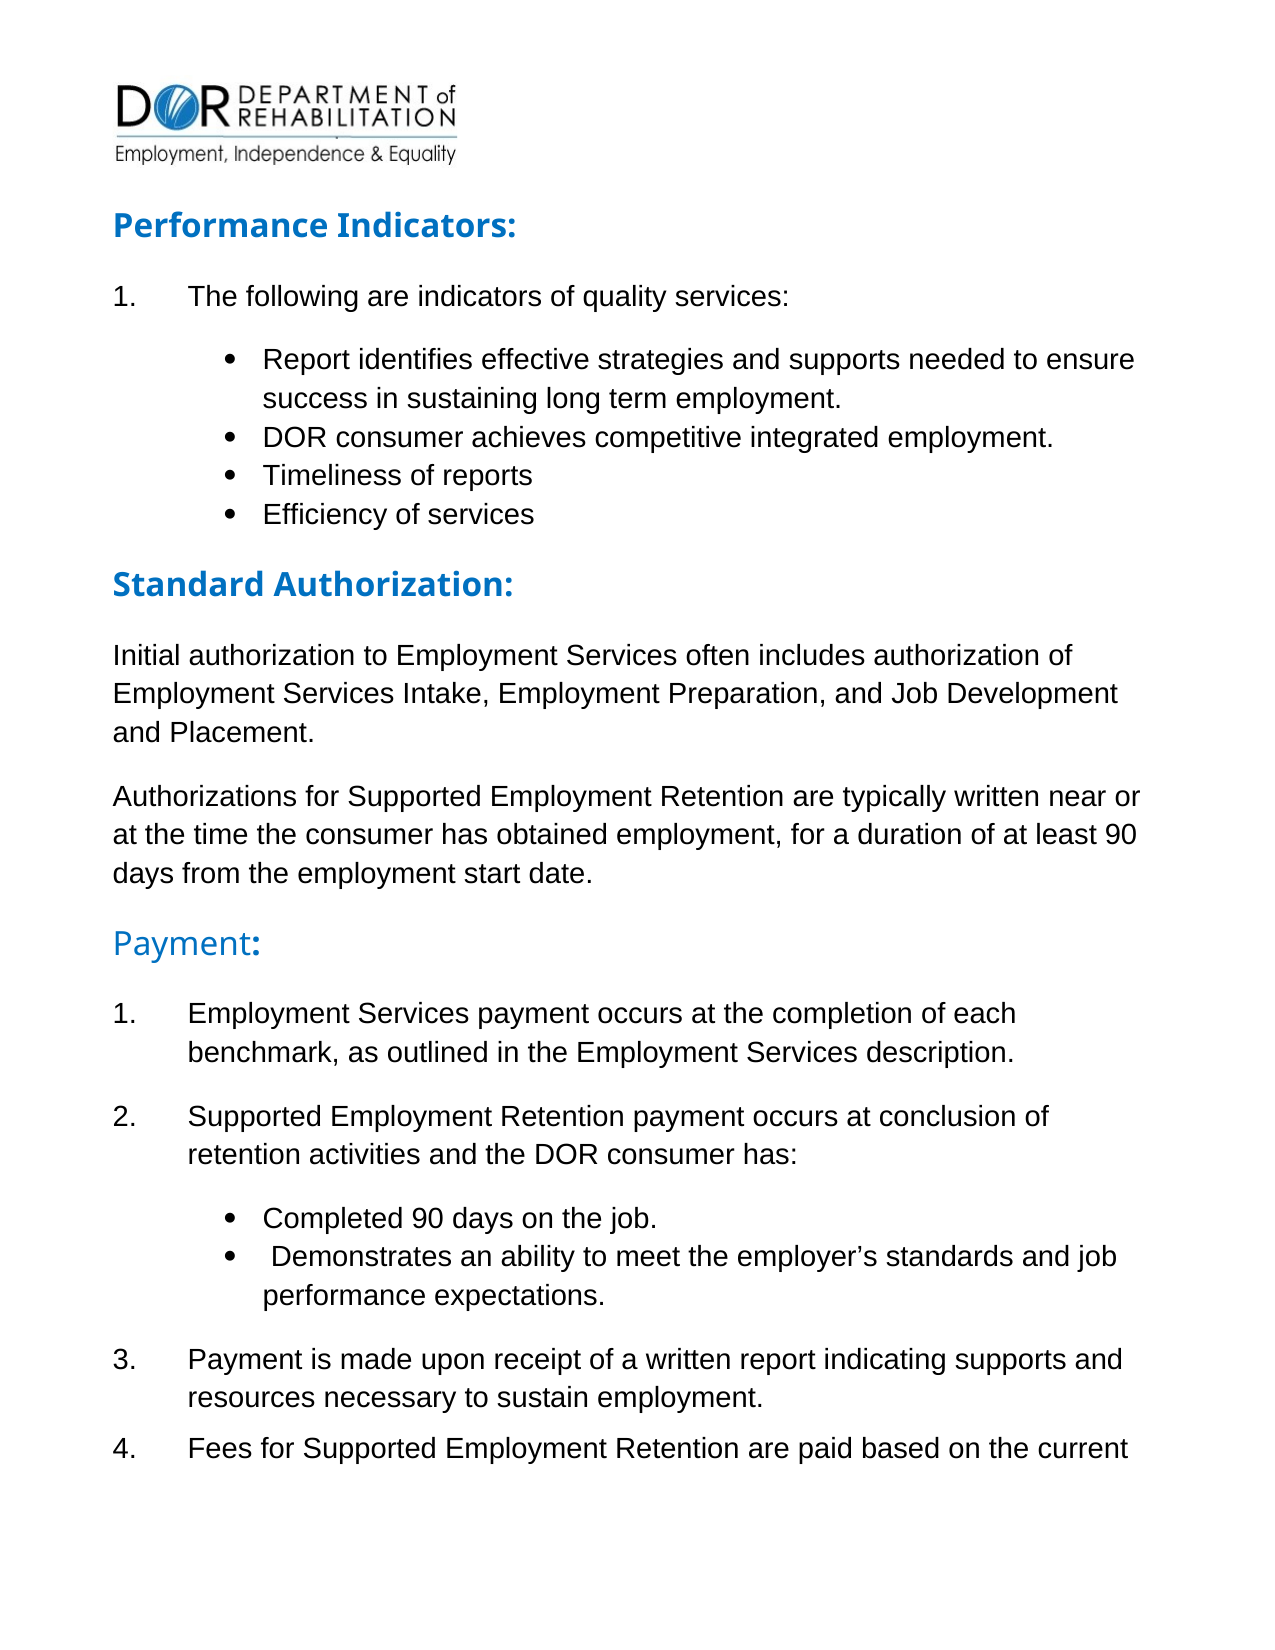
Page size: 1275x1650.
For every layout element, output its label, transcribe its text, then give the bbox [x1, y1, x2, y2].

list Completed 90 days on the job. [225, 1201, 1162, 1234]
list Efficiency of services [225, 497, 1162, 531]
list DOR consumer achieves competitive integrated employment. [225, 419, 1162, 453]
list The following are indicators of quality services: [112, 279, 1162, 312]
text Initial authorization to Employment Services often includes authorization of Employment Services Intake, Employment Preparation, and Job Development and Placement. [112, 638, 1162, 749]
list Employment Services payment occurs at the completion of each benchmark, as outlined in the Employment Services description. [112, 996, 1162, 1068]
list Report identifies effective strategies and supports needed to ensure success in sustaining long term employment. [225, 342, 1162, 414]
text Standard Authorization: [112, 561, 1162, 606]
list Demonstrates an ability to meet the employer’s standards and job performance expectations. [225, 1239, 1162, 1312]
text Performance Indicators: [112, 202, 1162, 247]
picture [112, 75, 458, 168]
list Payment is made upon receipt of a written report indicating supports and resources necessary to sustain employment. [112, 1342, 1162, 1414]
text Payment: [112, 919, 1162, 965]
text Authorizations for Supported Employment Retention are typically written near or at the time the consumer has obtained employment, for a duration of at least 90 days from the employment start date. [112, 779, 1162, 889]
list Timeliness of reports [225, 458, 1162, 492]
list Supported Employment Retention payment occurs at conclusion of retention activities and the DOR consumer has: [112, 1098, 1162, 1171]
